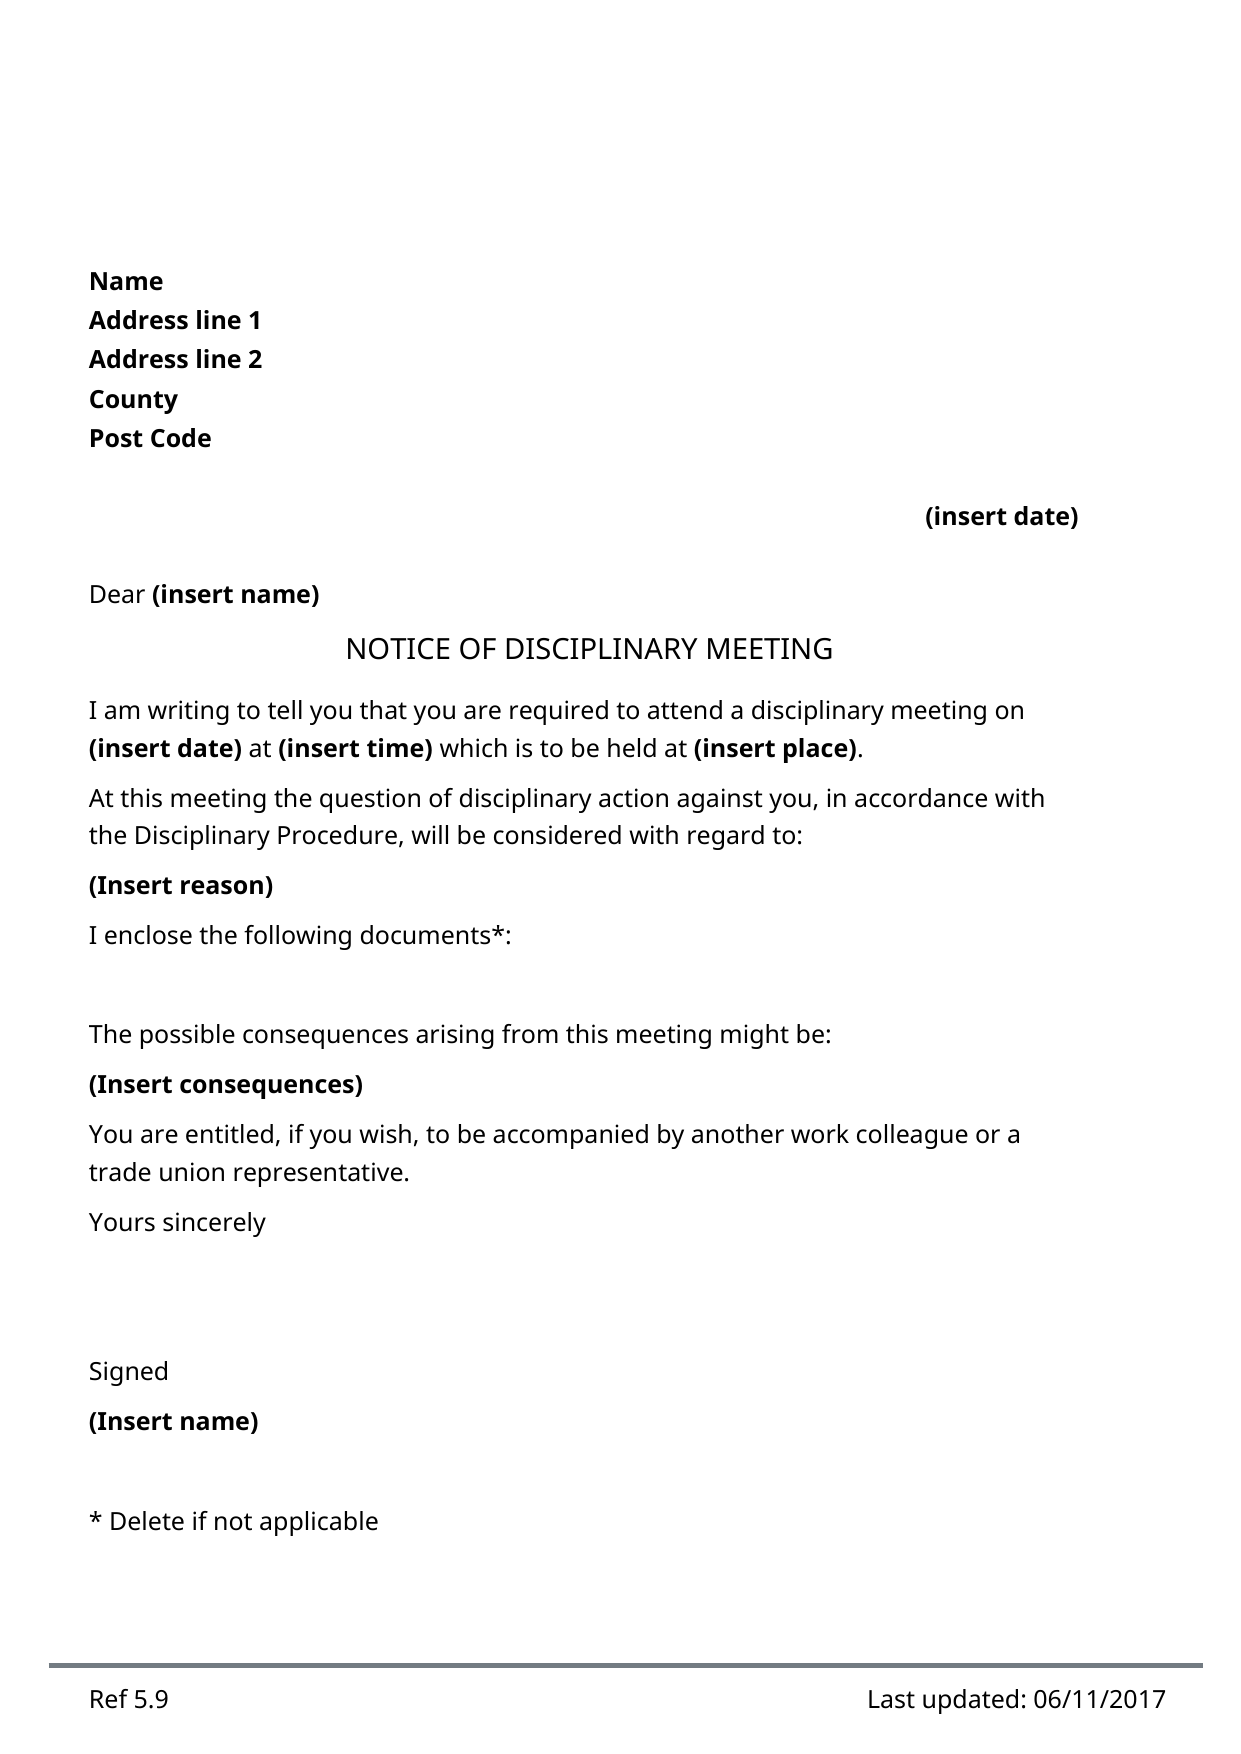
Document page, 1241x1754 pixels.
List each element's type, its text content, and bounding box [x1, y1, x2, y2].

text Yours sincerely [89, 1204, 1090, 1238]
text (Insert reason) [89, 867, 1090, 902]
text County [89, 381, 1090, 415]
text NOTICE OF DISCIPLINARY MEETING [89, 628, 1090, 668]
text Dear (insert name) [89, 577, 1090, 611]
text (Insert consequences) [89, 1067, 1090, 1101]
text I enclose the following documents*: [89, 917, 1090, 951]
text (insert date) [839, 499, 1090, 533]
text Post Code [89, 421, 1090, 454]
text (Insert name) [89, 1404, 1090, 1438]
text At this meeting the question of disciplinary action against you, in accordance with the Disciplinary Procedure, will be considered with regard to: [89, 780, 1090, 852]
text Address line 2 [89, 342, 1090, 376]
text Address line 1 [89, 303, 1090, 337]
text Name [89, 264, 1090, 298]
text Signed [89, 1354, 1090, 1388]
text * Delete if not applicable [89, 1504, 1090, 1538]
text I am writing to tell you that you are required to attend a disciplinary meeting on (insert date) at (insert time) which is to be held at (insert place). [89, 693, 1090, 764]
text The possible consequences arising from this meeting might be: [89, 1017, 1090, 1051]
text You are entitled, if you wish, to be accompanied by another work colleague or a trade union representative. [89, 1117, 1090, 1188]
